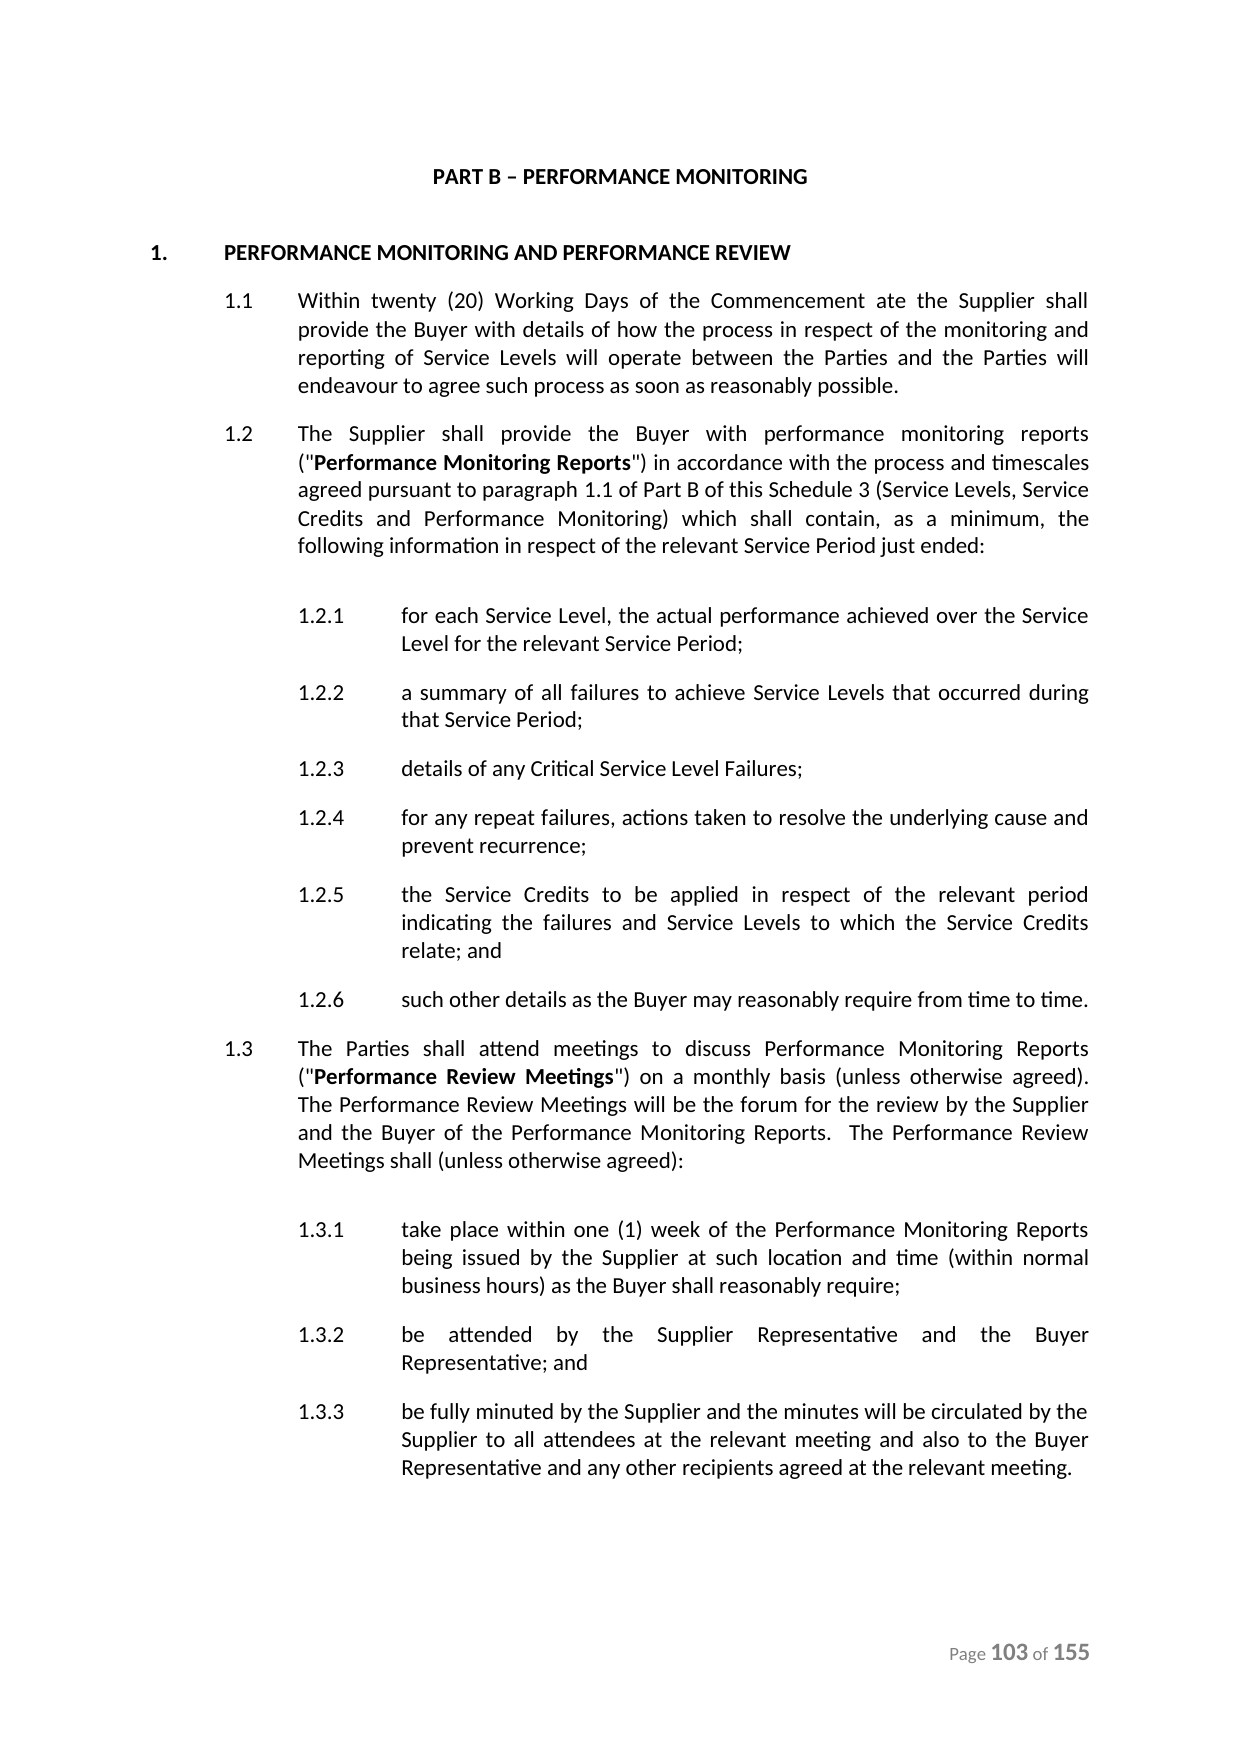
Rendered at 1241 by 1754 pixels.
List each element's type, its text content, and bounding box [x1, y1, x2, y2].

list details of any Critical Service Level Failures; [298, 754, 1090, 782]
text PART B – PERFORMANCE MONITORING [150, 162, 1090, 191]
list PERFORMANCE MONITORING AND PERFORMANCE REVIEW [150, 238, 1090, 266]
list The Parties shall attend meetings to discuss Performance Monitoring Reports ("Performance Review Meetings") on a monthly basis (unless otherwise agreed). The Performance Review Meetings will be the forum for the review by the Supplier and the Buyer of the Performance Monitoring Reports. The Performance Review Meetings shall (unless otherwise agreed): [224, 1034, 1090, 1174]
list the Service Credits to be applied in respect of the relevant period indicating the failures and Service Levels to which the Service Credits relate; and [298, 880, 1090, 964]
list The Supplier shall provide the Buyer with performance monitoring reports ("Performance Monitoring Reports") in accordance with the process and timescales agreed pursuant to paragraph 1.1 of Part B of this Schedule 3 (Service Levels, Service Credits and Performance Monitoring) which shall contain, as a minimum, the following information in respect of the relevant Service Period just ended: [224, 419, 1090, 560]
list be fully minuted by the Supplier and the minutes will be circulated by the Supplier to all attendees at the relevant meeting and also to the Buyer Representative and any other recipients agreed at the relevant meeting. [298, 1397, 1090, 1481]
list Within twenty (20) Working Days of the Commencement ate the Supplier shall provide the Buyer with details of how the process in respect of the monitoring and reporting of Service Levels will operate between the Parties and the Parties will endeavour to agree such process as soon as reasonably possible. [224, 287, 1090, 399]
list for each Service Level, the actual performance achieved over the Service Level for the relevant Service Period; [298, 601, 1090, 657]
list be attended by the Supplier Representative and the Buyer Representative; and [298, 1320, 1090, 1376]
list such other details as the Buyer may reasonably require from time to time. [298, 985, 1090, 1013]
list take place within one (1) week of the Performance Monitoring Reports being issued by the Supplier at such location and time (within normal business hours) as the Buyer shall reasonably require; [298, 1215, 1090, 1299]
list a summary of all failures to achieve Service Levels that occurred during that Service Period; [298, 678, 1090, 734]
list for any repeat failures, actions taken to resolve the underlying cause and prevent recurrence; [298, 803, 1090, 859]
